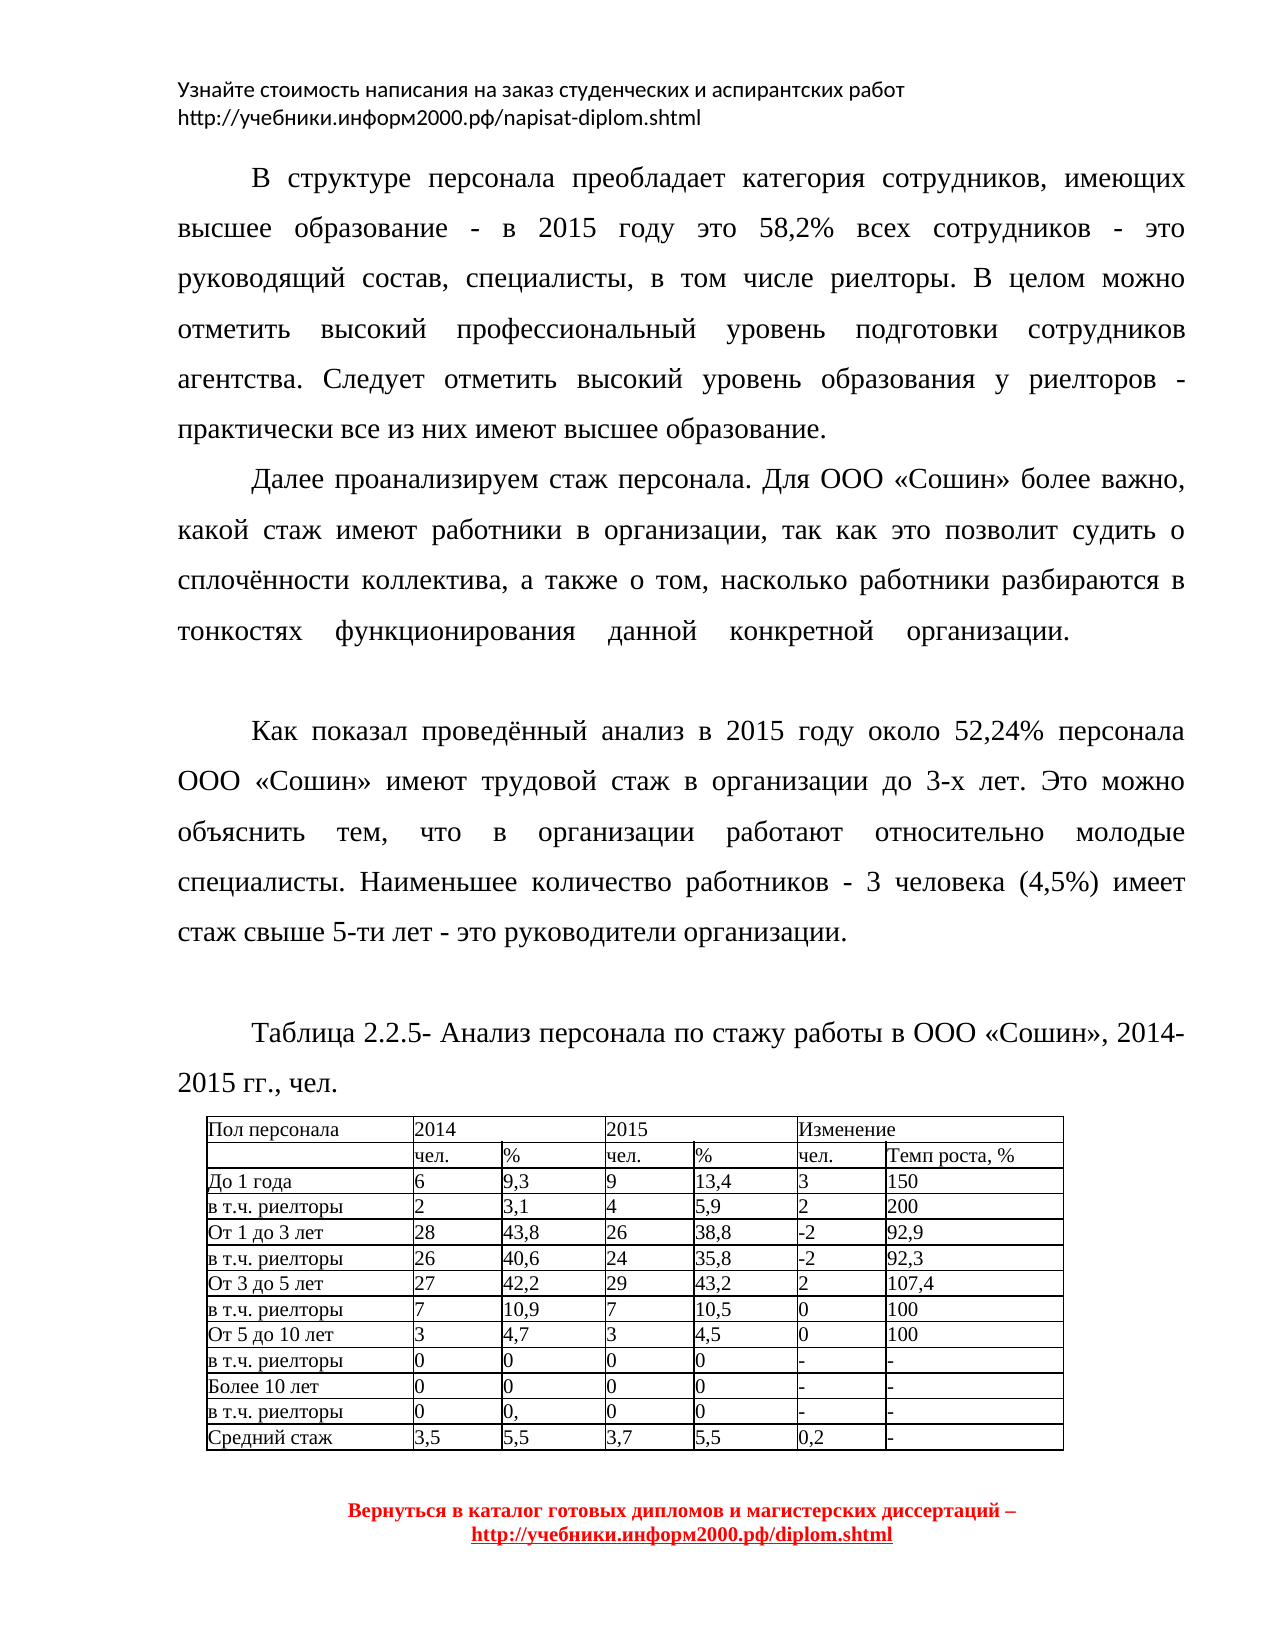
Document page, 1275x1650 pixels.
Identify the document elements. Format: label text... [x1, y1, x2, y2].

table_cell 100 [887, 1297, 1063, 1321]
table_cell 0, [503, 1399, 605, 1423]
table_cell 92,9 [887, 1220, 1063, 1244]
text Таблица 2.2.5- Анализ персонала по стажу работы в ООО «Сошин», 2014-2015 гг., чел. [177, 1015, 1186, 1099]
table_cell От 1 до 3 лет [208, 1220, 413, 1244]
table_cell 0 [414, 1374, 501, 1398]
table_cell - [887, 1425, 1063, 1449]
table_header Изменение [798, 1117, 1063, 1141]
table_cell 0 [798, 1297, 885, 1321]
table_cell 92,3 [887, 1246, 1063, 1269]
table_cell 0 [606, 1348, 693, 1372]
table_cell 26 [606, 1220, 693, 1244]
table_cell - [798, 1348, 885, 1372]
table_cell чел. [798, 1143, 885, 1167]
table_cell 7 [606, 1297, 693, 1321]
table_cell - [798, 1399, 885, 1423]
table_cell 0 [606, 1399, 693, 1423]
table_cell Средний стаж [208, 1425, 413, 1449]
table_cell 7 [414, 1297, 501, 1321]
table_cell - [887, 1374, 1063, 1398]
table_cell 9 [606, 1169, 693, 1193]
table_cell -2 [798, 1220, 885, 1244]
table_cell 43,2 [695, 1271, 797, 1295]
table_cell 0 [695, 1348, 797, 1372]
table_cell 5,5 [695, 1425, 797, 1449]
table_cell [208, 1143, 413, 1167]
table_cell - [887, 1348, 1063, 1372]
table_cell в т.ч. риелторы [208, 1194, 413, 1218]
table_cell в т.ч. риелторы [208, 1348, 413, 1372]
table_cell 3 [798, 1169, 885, 1193]
table_cell в т.ч. риелторы [208, 1399, 413, 1423]
table_cell 0 [414, 1399, 501, 1423]
table_cell 24 [606, 1246, 693, 1269]
table_cell 4 [606, 1194, 693, 1218]
table_cell Темп роста, % [887, 1143, 1063, 1167]
table_cell 107,4 [887, 1271, 1063, 1295]
table_cell 2 [798, 1271, 885, 1295]
table_cell 9,3 [503, 1169, 605, 1193]
table_cell % [503, 1143, 605, 1167]
table_cell чел. [414, 1143, 501, 1167]
table_cell 42,2 [503, 1271, 605, 1295]
text Как показал проведённый анализ в 2015 году около 52,24% персонала ООО «Сошин» имеют трудовой стаж в организации до 3-х лет. Это можно объяснить тем, что в организации работают относительно молодые специалисты. Наименьшее количество работников - 3 человека (4,5%) имеет стаж свыше 5-ти лет - это руководители организации. [177, 713, 1186, 948]
table_cell 0 [503, 1374, 605, 1398]
table_cell 100 [887, 1322, 1063, 1346]
text Далее проанализируем стаж персонала. Для ООО «Сошин» более важно, какой стаж имеют работники в организации, так как это позволит судить о сплочённости коллектива, а также о том, насколько работники разбираются в тонкостях функционирования данной конкретной организации. бизнес кадровый резерв увольнение [177, 462, 1186, 696]
table_cell 0 [798, 1322, 885, 1346]
table_cell 5,5 [503, 1425, 605, 1449]
table_cell До 1 года [208, 1169, 413, 1193]
table_cell 27 [414, 1271, 501, 1295]
table_cell 4,7 [503, 1322, 605, 1346]
table_cell 200 [887, 1194, 1063, 1218]
table_cell 0 [606, 1374, 693, 1398]
table_cell 28 [414, 1220, 501, 1244]
table_cell 5,9 [695, 1194, 797, 1218]
table_cell 0 [695, 1399, 797, 1423]
table_cell - [798, 1374, 885, 1398]
table_cell 13,4 [695, 1169, 797, 1193]
table_cell 3 [606, 1322, 693, 1346]
table_cell 2 [798, 1194, 885, 1218]
table_cell чел. [606, 1143, 693, 1167]
table_cell 3,1 [503, 1194, 605, 1218]
table_header Пол персонала [208, 1117, 413, 1141]
table_cell 0 [695, 1374, 797, 1398]
table_cell 43,8 [503, 1220, 605, 1244]
table_cell 3,5 [414, 1425, 501, 1449]
table_cell 2 [414, 1194, 501, 1218]
table_cell 29 [606, 1271, 693, 1295]
table_cell в т.ч. риелторы [208, 1246, 413, 1269]
table_cell 10,5 [695, 1297, 797, 1321]
table_cell 35,8 [695, 1246, 797, 1269]
table_cell От 3 до 5 лет [208, 1271, 413, 1295]
table_cell % [695, 1143, 797, 1167]
table_cell 38,8 [695, 1220, 797, 1244]
table_header 2015 [606, 1117, 797, 1141]
table_cell -2 [798, 1246, 885, 1269]
table_cell От 5 до 10 лет [208, 1322, 413, 1346]
table_cell Более 10 лет [208, 1374, 413, 1398]
table_cell 4,5 [695, 1322, 797, 1346]
table_cell 0,2 [798, 1425, 885, 1449]
table_cell 10,9 [503, 1297, 605, 1321]
table_cell 3 [414, 1322, 501, 1346]
table_header 2014 [414, 1117, 605, 1141]
table_cell 6 [414, 1169, 501, 1193]
table_cell 26 [414, 1246, 501, 1269]
table_cell - [887, 1399, 1063, 1423]
text В структуре персонала преобладает категория сотрудников, имеющих высшее образование - в 2015 году это 58,2% всех сотрудников - это руководящий состав, специалисты, в том числе риелторы. В целом можно отметить высокий профессиональный уровень подготовки сотрудников агентства. Следует отметить высокий уровень образования у риелторов - практически все из них имеют высшее образование. [177, 160, 1186, 445]
table_cell 40,6 [503, 1246, 605, 1269]
table_cell 150 [887, 1169, 1063, 1193]
table_cell в т.ч. риелторы [208, 1297, 413, 1321]
table_cell 0 [503, 1348, 605, 1372]
table_cell 3,7 [606, 1425, 693, 1449]
table_cell 0 [414, 1348, 501, 1372]
